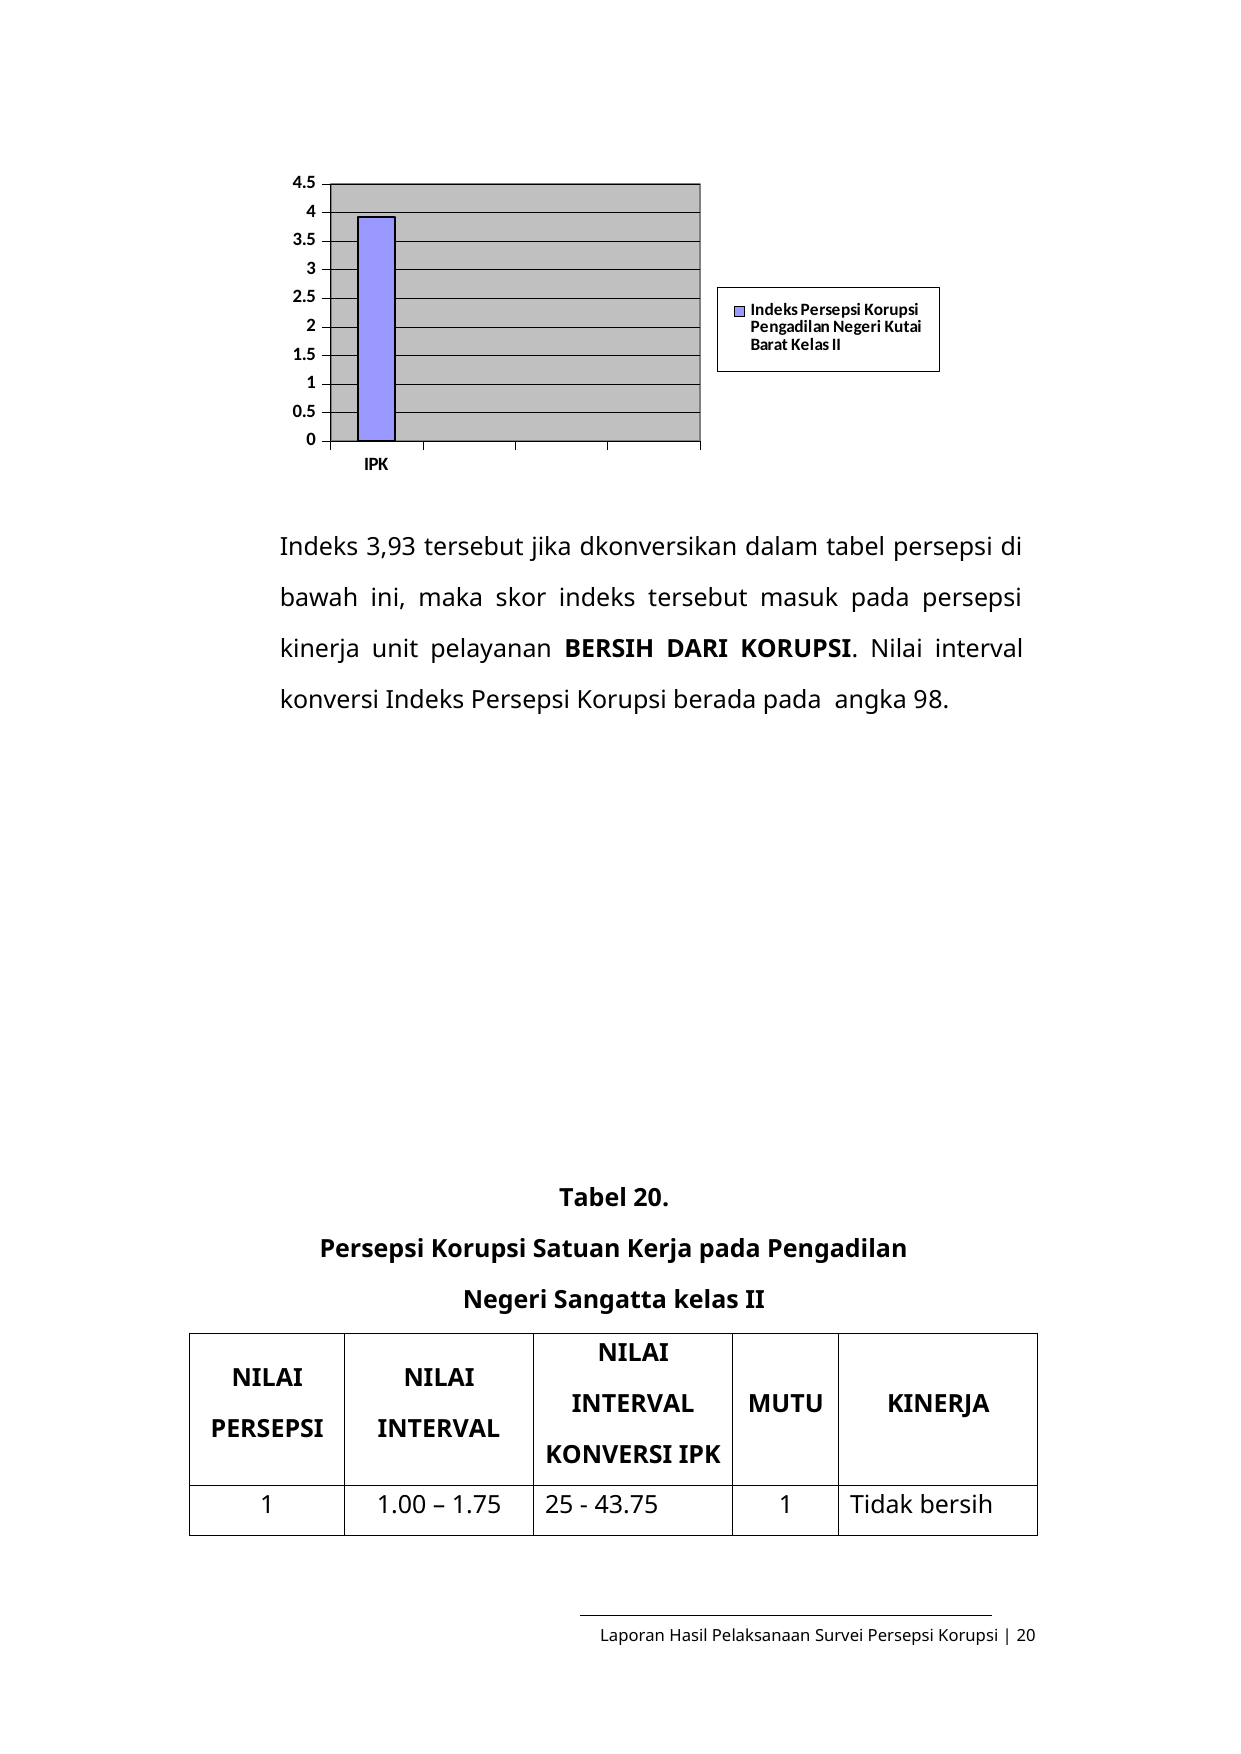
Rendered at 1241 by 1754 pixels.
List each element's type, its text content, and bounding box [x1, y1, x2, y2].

table_cell 25 - 43.75 [534, 1486, 732, 1535]
table_header NILAI PERSEPSI [190, 1334, 344, 1485]
table_header MUTU [733, 1334, 838, 1485]
table_cell 1 [733, 1486, 838, 1535]
text Indeks 3,93 tersebut jika dkonversikan dalam tabel persepsi di bawah ini, maka skor indeks tersebut masuk pada persepsi kinerja unit pelayanan BERSIH DARI KORUPSI. Nilai interval konversi Indeks Persepsi Korupsi berada pada angka 98. [279, 528, 1023, 716]
table_header NILAI INTERVAL [345, 1334, 533, 1485]
table_header KINERJA [839, 1334, 1037, 1485]
table_cell 1.00 – 1.75 [345, 1486, 533, 1535]
text Tabel 20. [302, 1179, 926, 1214]
table_cell 1 [190, 1486, 344, 1535]
text Persepsi Korupsi Satuan Kerja pada Pengadilan Negeri Sangatta kelas II [302, 1231, 926, 1316]
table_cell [839, 1486, 1037, 1535]
table_header NILAI INTERVAL KONVERSI IPK [534, 1334, 732, 1485]
